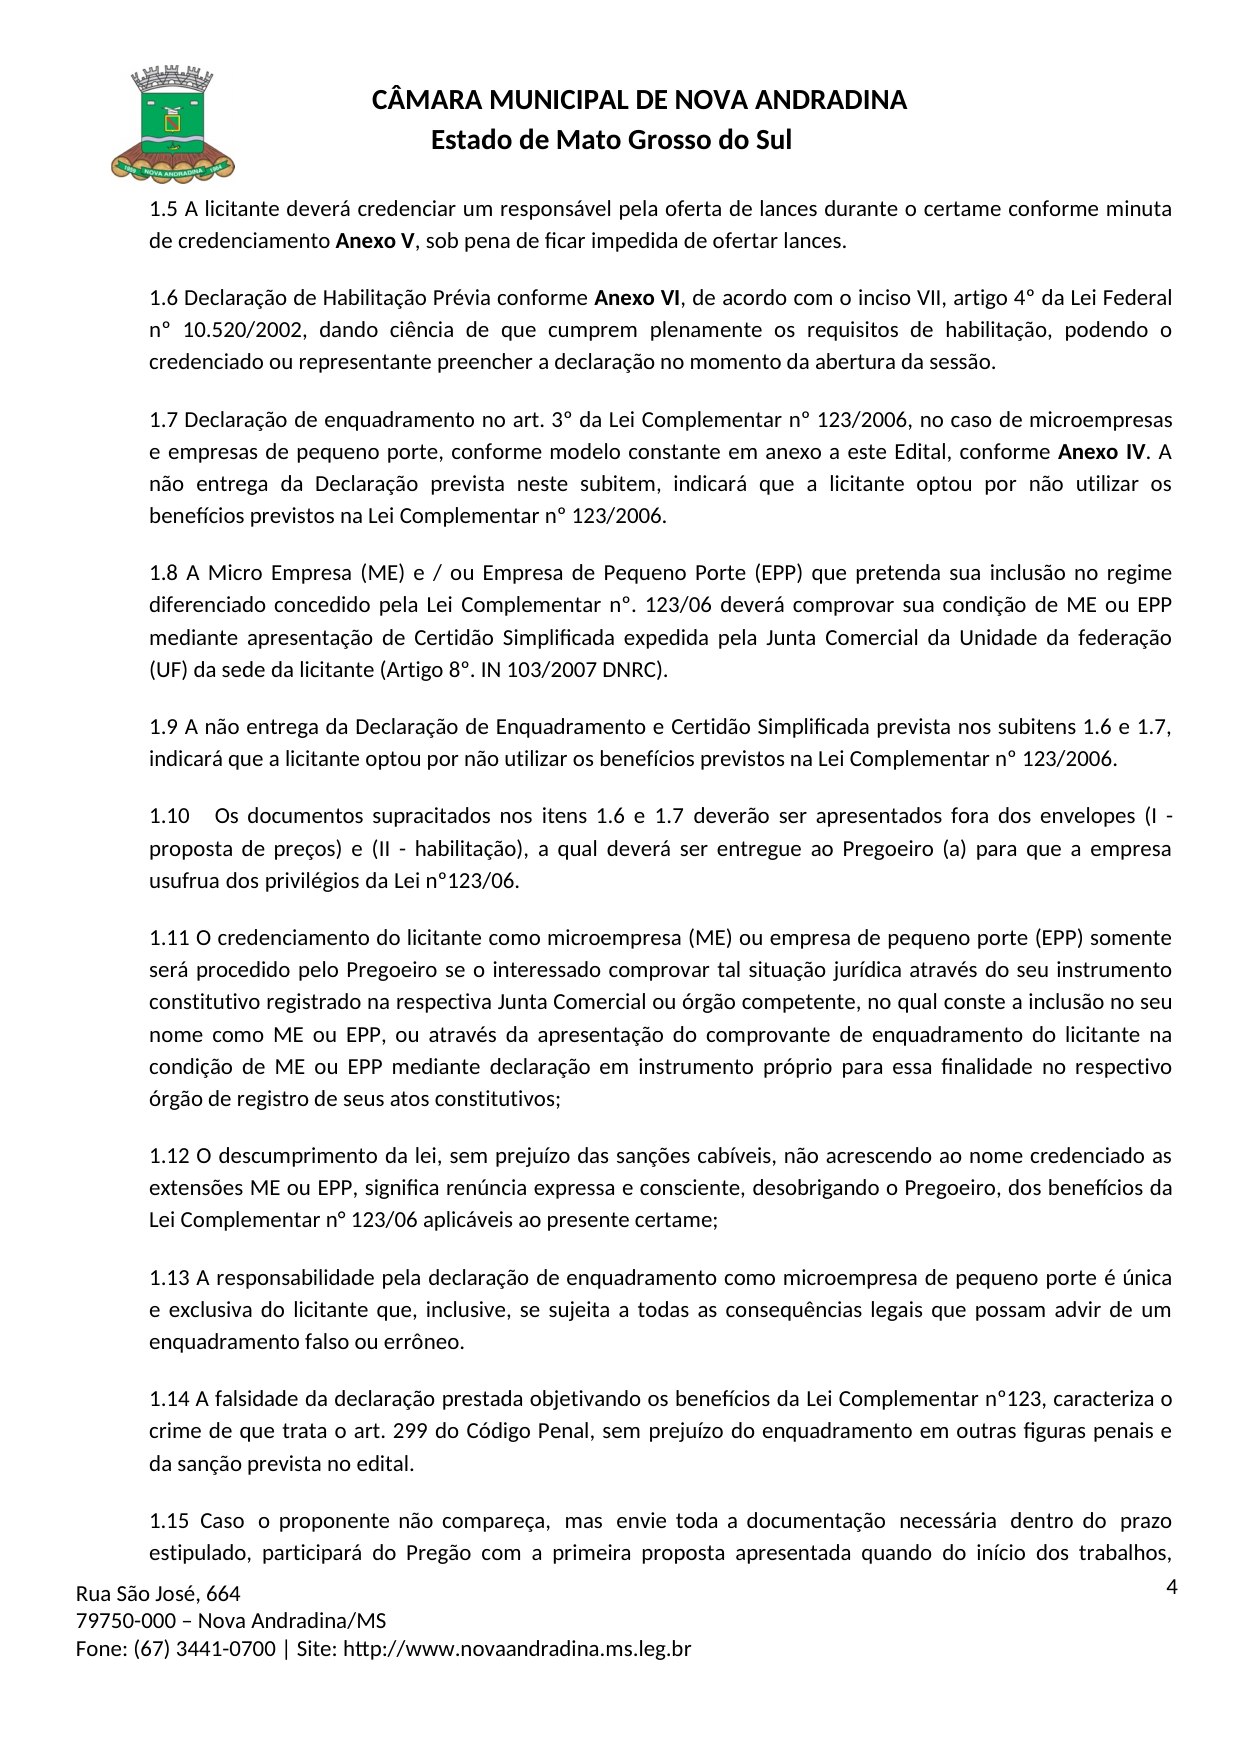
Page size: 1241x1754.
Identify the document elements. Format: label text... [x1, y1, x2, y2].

list Declaração de Habilitação Prévia conforme Anexo VI, de acordo com o inciso VII, artigo 4º da Lei Federal nº 10.520/2002, dando ciência de que cumprem plenamente os requisitos de habilitação, podendo o credenciado ou representante preencher a declaração no momento da abertura da sessão. [149, 283, 1173, 376]
list A Micro Empresa (ME) e / ou Empresa de Pequeno Porte (EPP) que pretenda sua inclusão no regime diferenciado concedido pela Lei Complementar nº. 123/06 deverá comprovar sua condição de ME ou EPP mediante apresentação de Certidão Simplificada expedida pela Junta Comercial da Unidade da federação (UF) da sede da licitante (Artigo 8º. IN 103/2007 DNRC). [149, 558, 1173, 683]
list Declaração de enquadramento no art. 3º da Lei Complementar nº 123/2006, no caso de microempresas e empresas de pequeno porte, conforme modelo constante em anexo a este Edital, conforme Anexo IV. A não entrega da Declaração prevista neste subitem, indicará que a licitante optou por não utilizar os benefícios previstos na Lei Complementar nº 123/2006. [149, 405, 1173, 529]
list A licitante deverá credenciar um responsável pela oferta de lances durante o certame conforme minuta de credenciamento Anexo V, sob pena de ficar impedida de ofertar lances. [149, 194, 1173, 254]
list A responsabilidade pela declaração de enquadramento como microempresa de pequeno porte é única e exclusiva do licitante que, inclusive, se sujeita a todas as consequências legais que possam advir de um enquadramento falso ou errôneo. [149, 1263, 1173, 1355]
list O descumprimento da lei, sem prejuízo das sanções cabíveis, não acrescendo ao nome credenciado as extensões ME ou EPP, significa renúncia expressa e consciente, desobrigando o Pregoeiro, dos benefícios da Lei Complementar n° 123/06 aplicáveis ao presente certame; [149, 1141, 1173, 1234]
list O credenciamento do licitante como microempresa (ME) ou empresa de pequeno porte (EPP) somente será procedido pelo Pregoeiro se o interessado comprovar tal situação jurídica através do seu instrumento constitutivo registrado na respectiva Junta Comercial ou órgão competente, no qual conste a inclusão no seu nome como ME ou EPP, ou através da apresentação do comprovante de enquadramento do licitante na condição de ME ou EPP mediante declaração em instrumento próprio para essa finalidade no respectivo órgão de registro de seus atos constitutivos; [149, 923, 1173, 1112]
list A falsidade da declaração prestada objetivando os benefícios da Lei Complementar nº123, caracteriza o crime de que trata o art. 299 do Código Penal, sem prejuízo do enquadramento em outras figuras penais e da sanção prevista no edital. [149, 1384, 1173, 1477]
list Os documentos supracitados nos itens 1.6 e 1.7 deverão ser apresentados fora dos envelopes (I - proposta de preços) e (II - habilitação), a qual deverá ser entregue ao Pregoeiro (a) para que a empresa usufrua dos privilégios da Lei nº123/06. [149, 802, 1173, 894]
picture [111, 65, 235, 184]
list A não entrega da Declaração de Enquadramento e Certidão Simplificada prevista nos subitens 1.6 e 1.7, indicará que a licitante optou por não utilizar os benefícios previstos na Lei Complementar nº 123/2006. [149, 712, 1173, 772]
